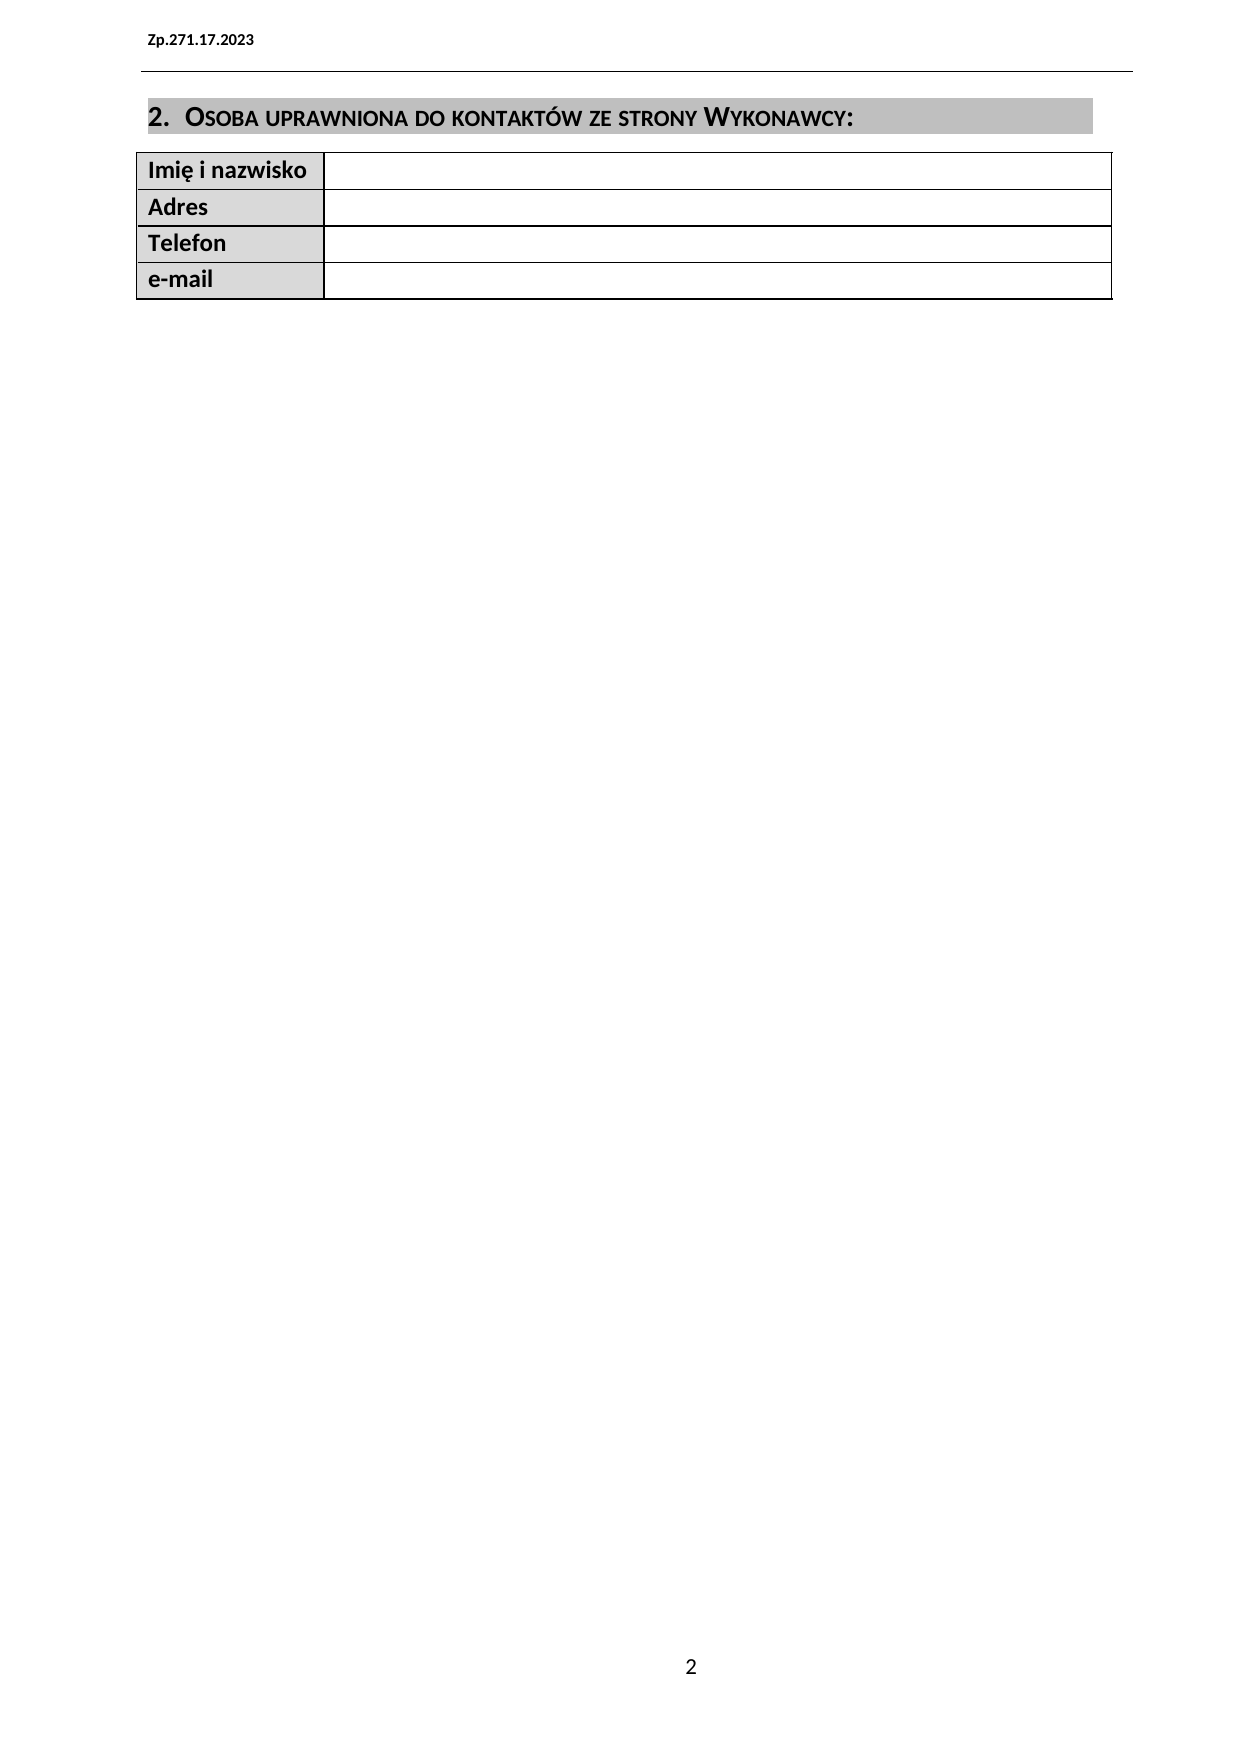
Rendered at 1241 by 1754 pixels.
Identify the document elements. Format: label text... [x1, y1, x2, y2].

table_cell Adres [137, 190, 323, 225]
table_cell Telefon [137, 226, 323, 261]
list Osoba uprawniona do kontaktów ze strony Wykonawcy: [148, 98, 1093, 134]
table_header [325, 153, 1111, 189]
table_cell [325, 263, 1111, 298]
table_cell [325, 227, 1111, 261]
table_cell e-mail [137, 263, 323, 298]
table_header Imię i nazwisko [137, 153, 323, 189]
table_cell [325, 190, 1111, 225]
